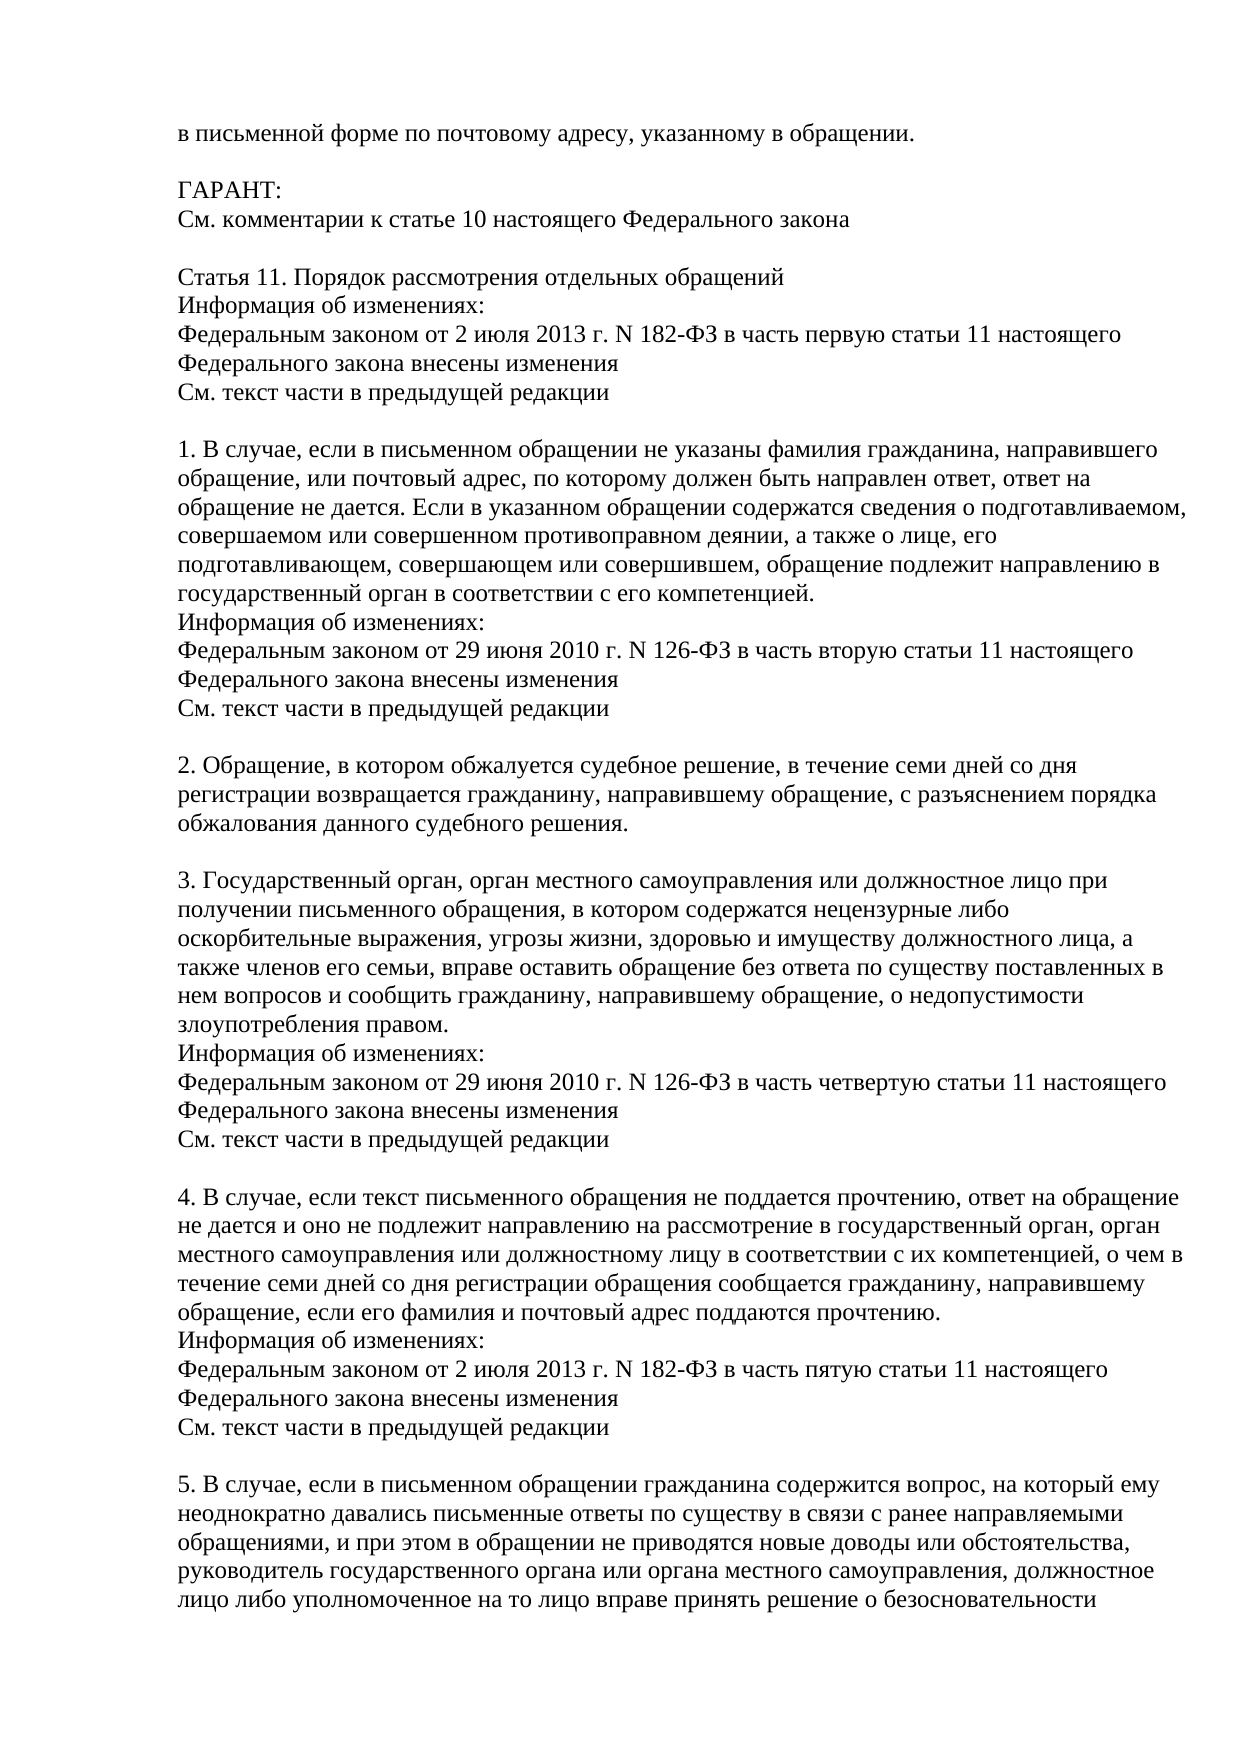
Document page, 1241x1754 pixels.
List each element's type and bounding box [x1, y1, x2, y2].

text [177, 118, 1187, 1613]
